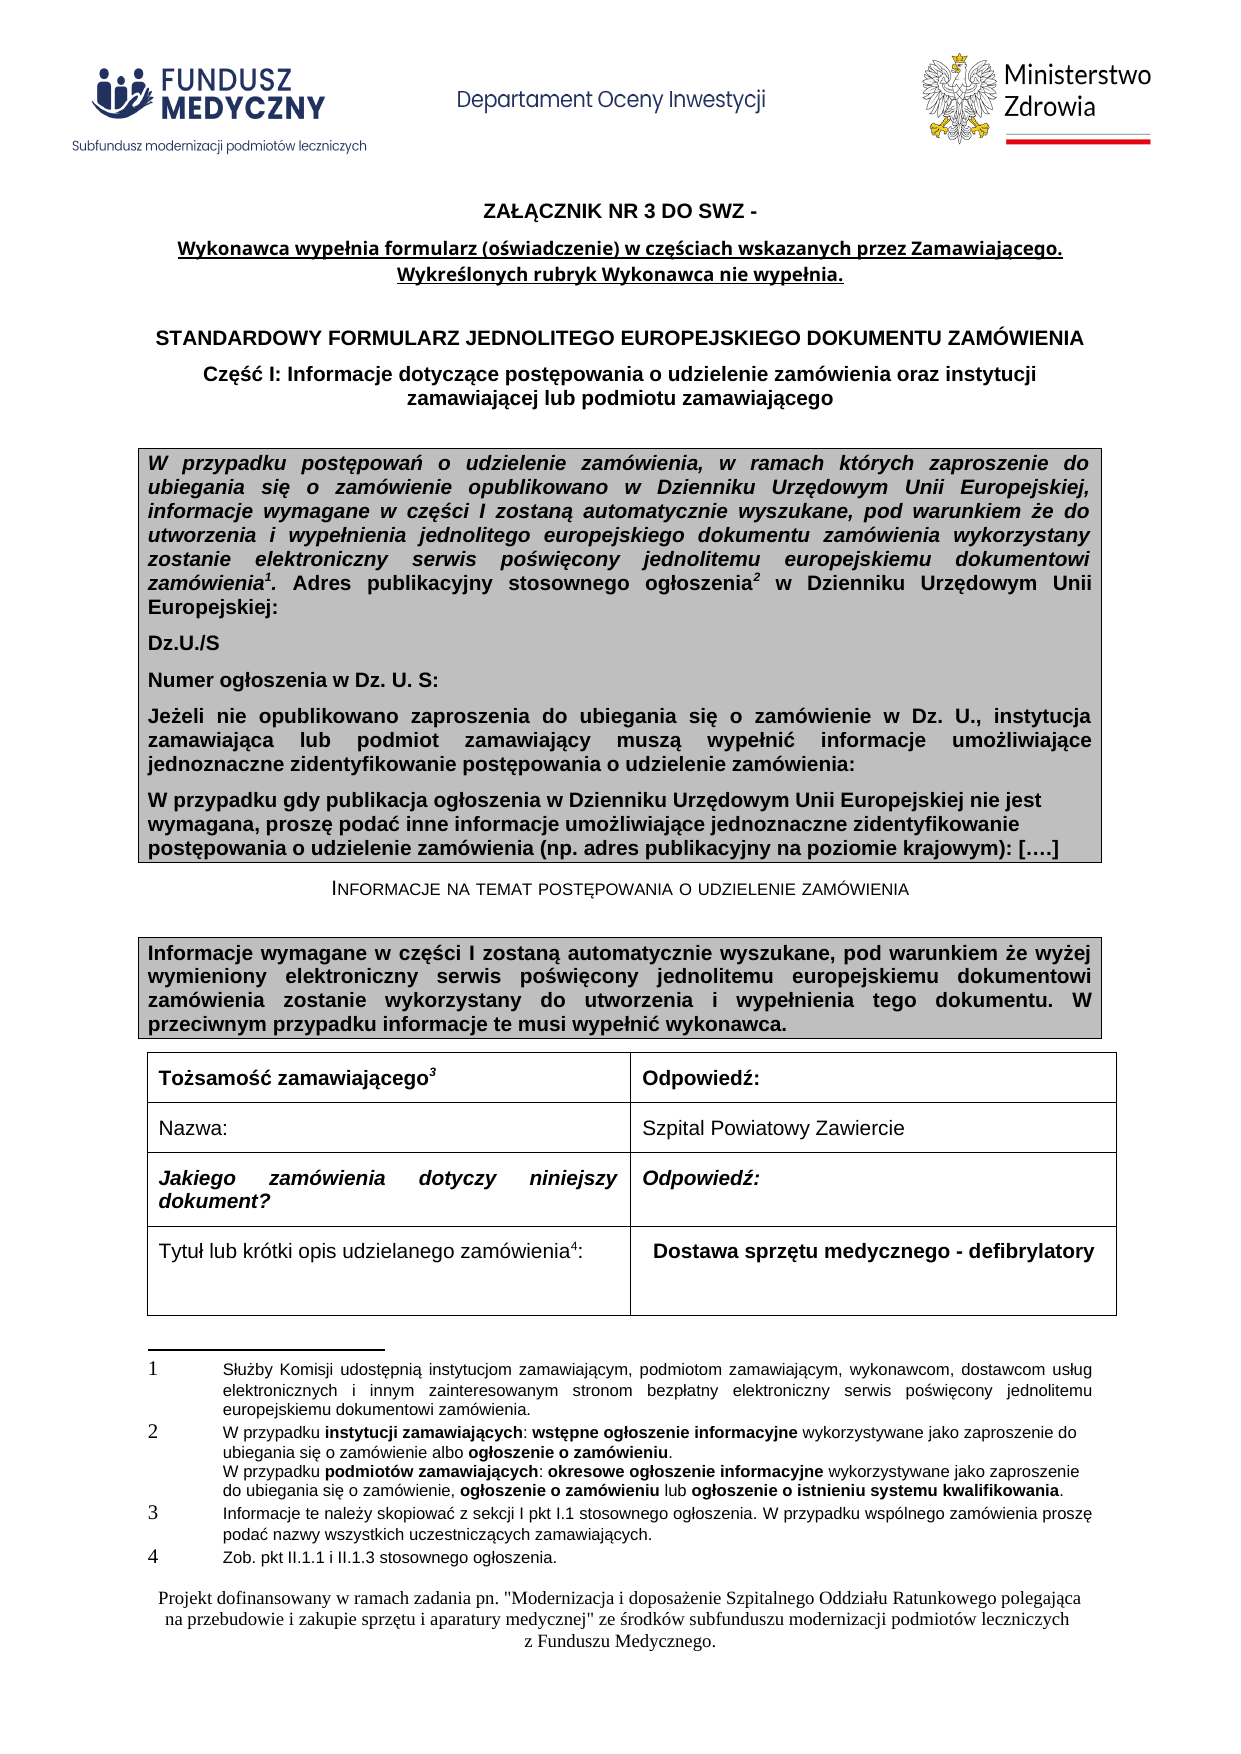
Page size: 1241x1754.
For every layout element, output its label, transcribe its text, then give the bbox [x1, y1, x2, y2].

text Wykonawca wypełnia formularz (oświadczenie) w częściach wskazanych przez Zamawiającego. Wykreślonych rubryk Wykonawca nie wypełnia. [148, 236, 1093, 287]
title Informacje na temat postępowania o udzielenie zamówienia [148, 876, 1093, 900]
table_cell Tytuł lub krótki opis udzielanego zamówienia: [148, 1227, 630, 1315]
table_cell Szpital Powiatowy Zawiercie [631, 1103, 1116, 1152]
text Jeżeli nie opublikowano zaproszenia do ubiegania się o zamówienie w Dz. U., instytucja zamawiająca lub podmiot zamawiający muszą wypełnić informacje umożliwiające jednoznaczne zidentyfikowanie postępowania o udzielenie zamówienia: [139, 701, 1101, 776]
picture [0, 10, 1241, 187]
text Informacje wymagane w części I zostaną automatycznie wyszukane, pod warunkiem że wyżej wymieniony elektroniczny serwis poświęcony jednolitemu europejskiemu dokumentowi zamówienia zostanie wykorzystany do utworzenia i wypełnienia tego dokumentu. W przeciwnym przypadku informacje te musi wypełnić wykonawca. [139, 938, 1101, 1038]
table_header Tożsamość zamawiającego [148, 1053, 630, 1102]
table_cell Jakiego zamówienia dotyczy niniejszy dokument? [148, 1153, 630, 1226]
text załĄCZNIK nr 3 do SWZ - [148, 160, 1093, 223]
table_header Odpowiedź: [631, 1053, 1116, 1102]
text Numer ogłoszenia w Dz. U. S: [139, 664, 1101, 691]
text W przypadku gdy publikacja ogłoszenia w Dzienniku Urzędowym Unii Europejskiej nie jest wymagana, proszę podać inne informacje umożliwiające jednoznaczne zidentyfikowanie postępowania o udzielenie zamówienia (np. adres publikacyjny na poziomie krajowym): [….] [139, 785, 1101, 862]
text Dz.U./S [139, 628, 1101, 655]
table_cell Dostawa sprzętu medycznego - defibrylatory [631, 1227, 1116, 1315]
text Standardowy formularz jednolitego europejskiego dokumentu zamówienia [148, 326, 1093, 350]
table_cell Nazwa: [148, 1103, 630, 1152]
text W przypadku postępowań o udzielenie zamówienia, w ramach których zaproszenie do ubiegania się o zamówienie opublikowano w Dzienniku Urzędowym Unii Europejskiej, informacje wymagane w części I zostaną automatycznie wyszukane, pod warunkiem że do utworzenia i wypełnienia jednolitego europejskiego dokumentu zamówienia wykorzystany zostanie elektroniczny serwis poświęcony jednolitemu europejskiemu dokumentowi zamówienia. Adres publikacyjny stosownego ogłoszenia w Dzienniku Urzędowym Unii Europejskiej: [139, 449, 1101, 618]
table_cell Odpowiedź: [631, 1153, 1116, 1226]
title Część I: Informacje dotyczące postępowania o udzielenie zamówienia oraz instytucji zamawiającej lub podmiotu zamawiającego [148, 362, 1093, 410]
